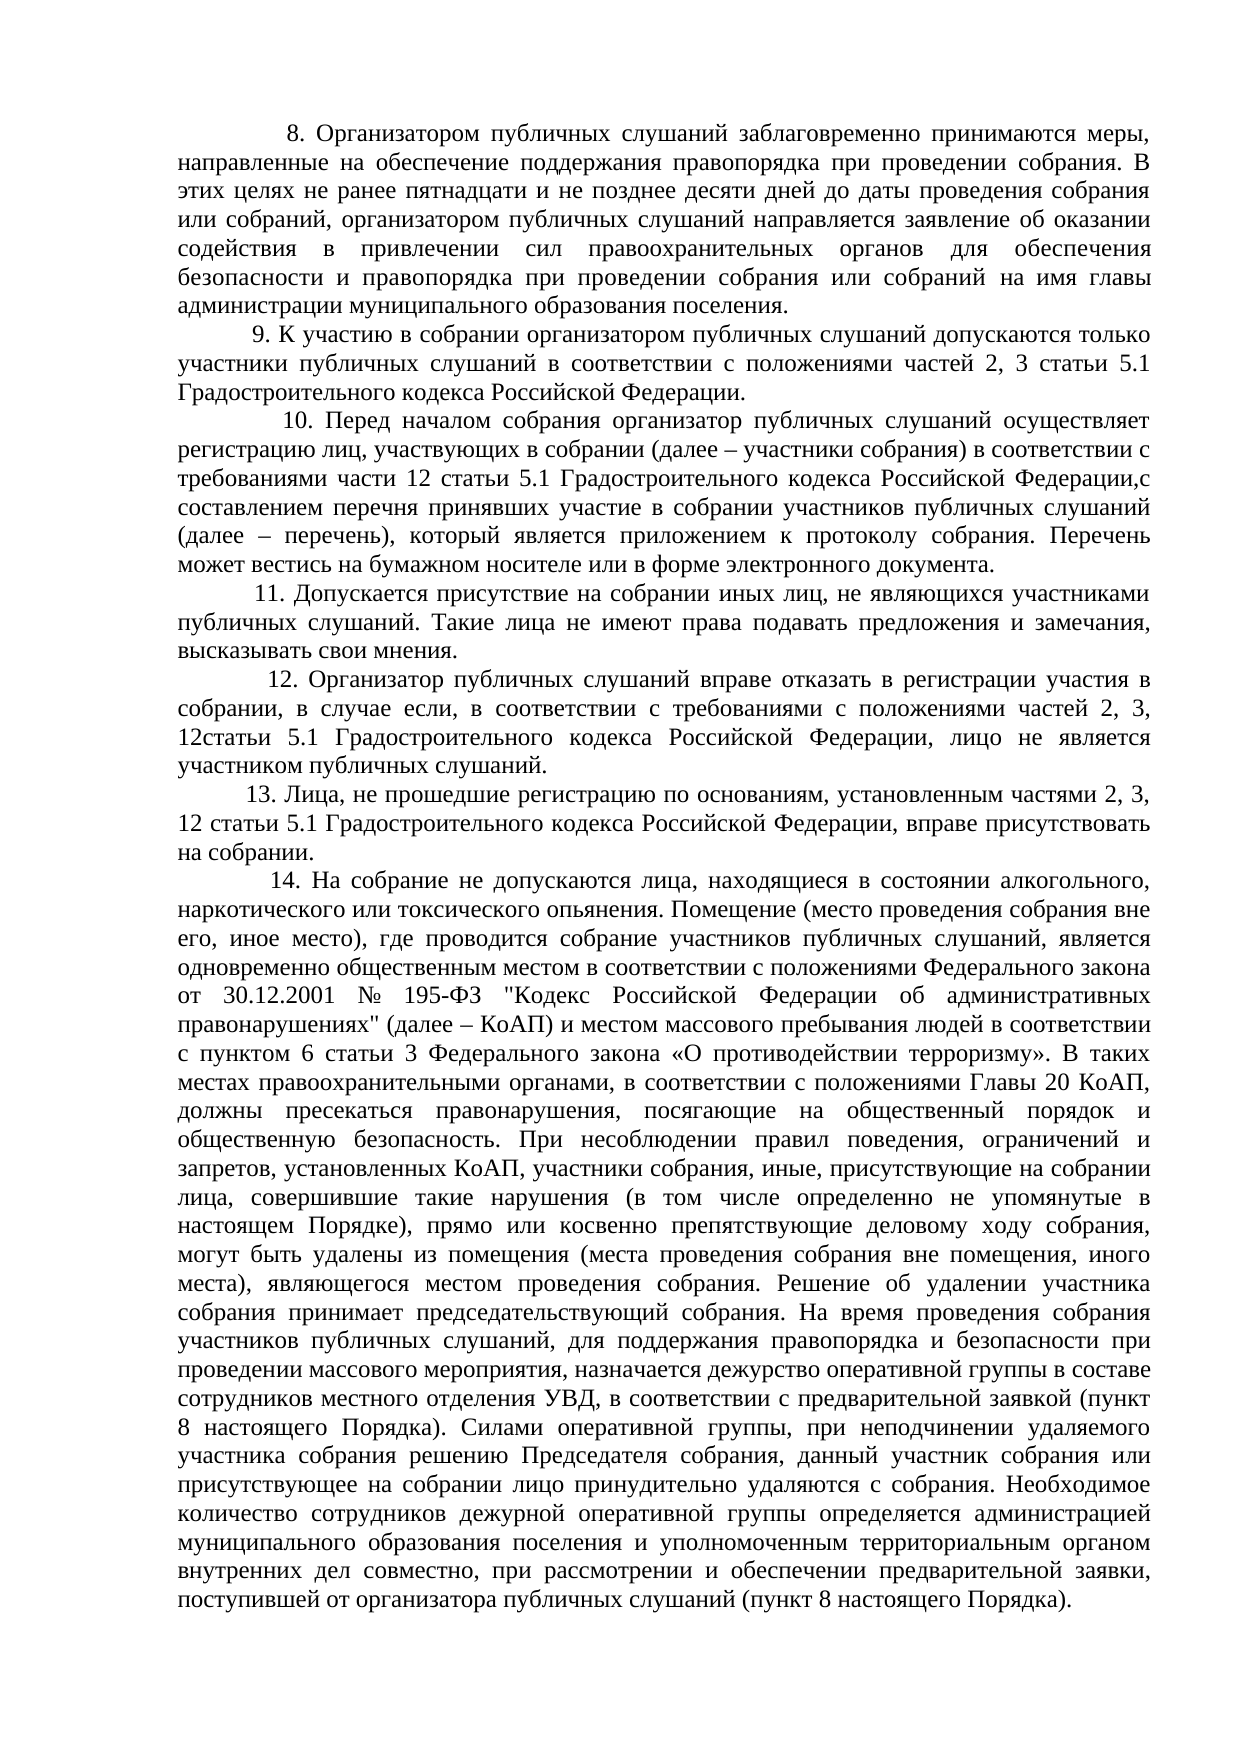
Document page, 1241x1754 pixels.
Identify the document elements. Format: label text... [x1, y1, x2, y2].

text 14. На собрание не допускаются лица, находящиеся в состоянии алкогольного, наркотического или токсического опьянения. Помещение (место проведения собрания вне его, иное место), где проводится собрание участников публичных слушаний, является одновременно общественным местом в соответствии с положениями Федерального закона от 30.12.2001 № 195-ФЗ "Кодекс Российской Федерации об административных правонарушениях" (далее – КоАП) и местом массового пребывания людей в соответствии с пунктом 6 статьи 3 Федерального закона «О противодействии терроризму». В таких местах правоохранительными органами, в соответствии с положениями Главы 20 КоАП, должны пресекаться правонарушения, посягающие на общественный порядок и общественную безопасность. При несоблюдении правил поведения, ограничений и запретов, установленных КоАП, участники собрания, иные, присутствующие на собрании лица, совершившие такие нарушения (в том числе определенно не упомянутые в настоящем Порядке), прямо или косвенно препятствующие деловому ходу собрания, могут быть удалены из помещения (места проведения собрания вне помещения, иного места), являющегося местом проведения собрания. Решение об удалении участника собрания принимает председательствующий собрания. На время проведения собрания участников публичных слушаний, для поддержания правопорядка и безопасности при проведении массового мероприятия, назначается дежурство оперативной группы в составе сотрудников местного отделения УВД, в соответствии с предварительной заявкой (пункт 8 настоящего Порядка). Силами оперативной группы, при неподчинении удаляемого участника собрания решению Председателя собрания, данный участник собрания или присутствующее на собрании лицо принудительно удаляются с собрания. Необходимое количество сотрудников дежурной оперативной группы определяется администрацией муниципального образования поселения и уполномоченным территориальным органом внутренних дел совместно, при рассмотрении и обеспечении предварительной заявки, поступившей от организатора публичных слушаний (пункт 8 настоящего Порядка). [177, 866, 1152, 1613]
text 13. Лица, не прошедшие регистрацию по основаниям, установленным частями 2, 3, 12 статьи 5.1 Градостроительного кодекса Российской Федерации, вправе присутствовать на собрании. [177, 779, 1152, 866]
text 10. Перед началом собрания организатор публичных слушаний осуществляет регистрацию лиц, участвующих в собрании (далее – участники собрания) в соответствии с требованиями части 12 статьи 5.1 Градостроительного кодекса Российской Федерации,с составлением перечня принявших участие в собрании участников публичных слушаний (далее – перечень), который является приложением к протоколу собрания. Перечень может вестись на бумажном носителе или в форме электронного документа. [177, 406, 1152, 578]
text 12. Организатор публичных слушаний вправе отказать в регистрации участия в собрании, в случае если, в соответствии с требованиями с положениями частей 2, 3, 12статьи 5.1 Градостроительного кодекса Российской Федерации, лицо не является участником публичных слушаний. [177, 664, 1152, 779]
text 11. Допускается присутствие на собрании иных лиц, не являющихся участниками публичных слушаний. Такие лица не имеют права подавать предложения и замечания, высказывать свои мнения. [177, 578, 1152, 664]
text 8. Организатором публичных слушаний заблаговременно принимаются меры, направленные на обеспечение поддержания правопорядка при проведении собрания. В этих целях не ранее пятнадцати и не позднее десяти дней до даты проведения собрания или собраний, организатором публичных слушаний направляется заявление об оказании содействия в привлечении сил правоохранительных органов для обеспечения безопасности и правопорядка при проведении собрания или собраний на имя главы администрации муниципального образования поселения. [177, 118, 1152, 319]
text 9. К участию в собрании организатором публичных слушаний допускаются только участники публичных слушаний в соответствии с положениями частей 2, 3 статьи 5.1 Градостроительного кодекса Российской Федерации. [177, 319, 1152, 406]
